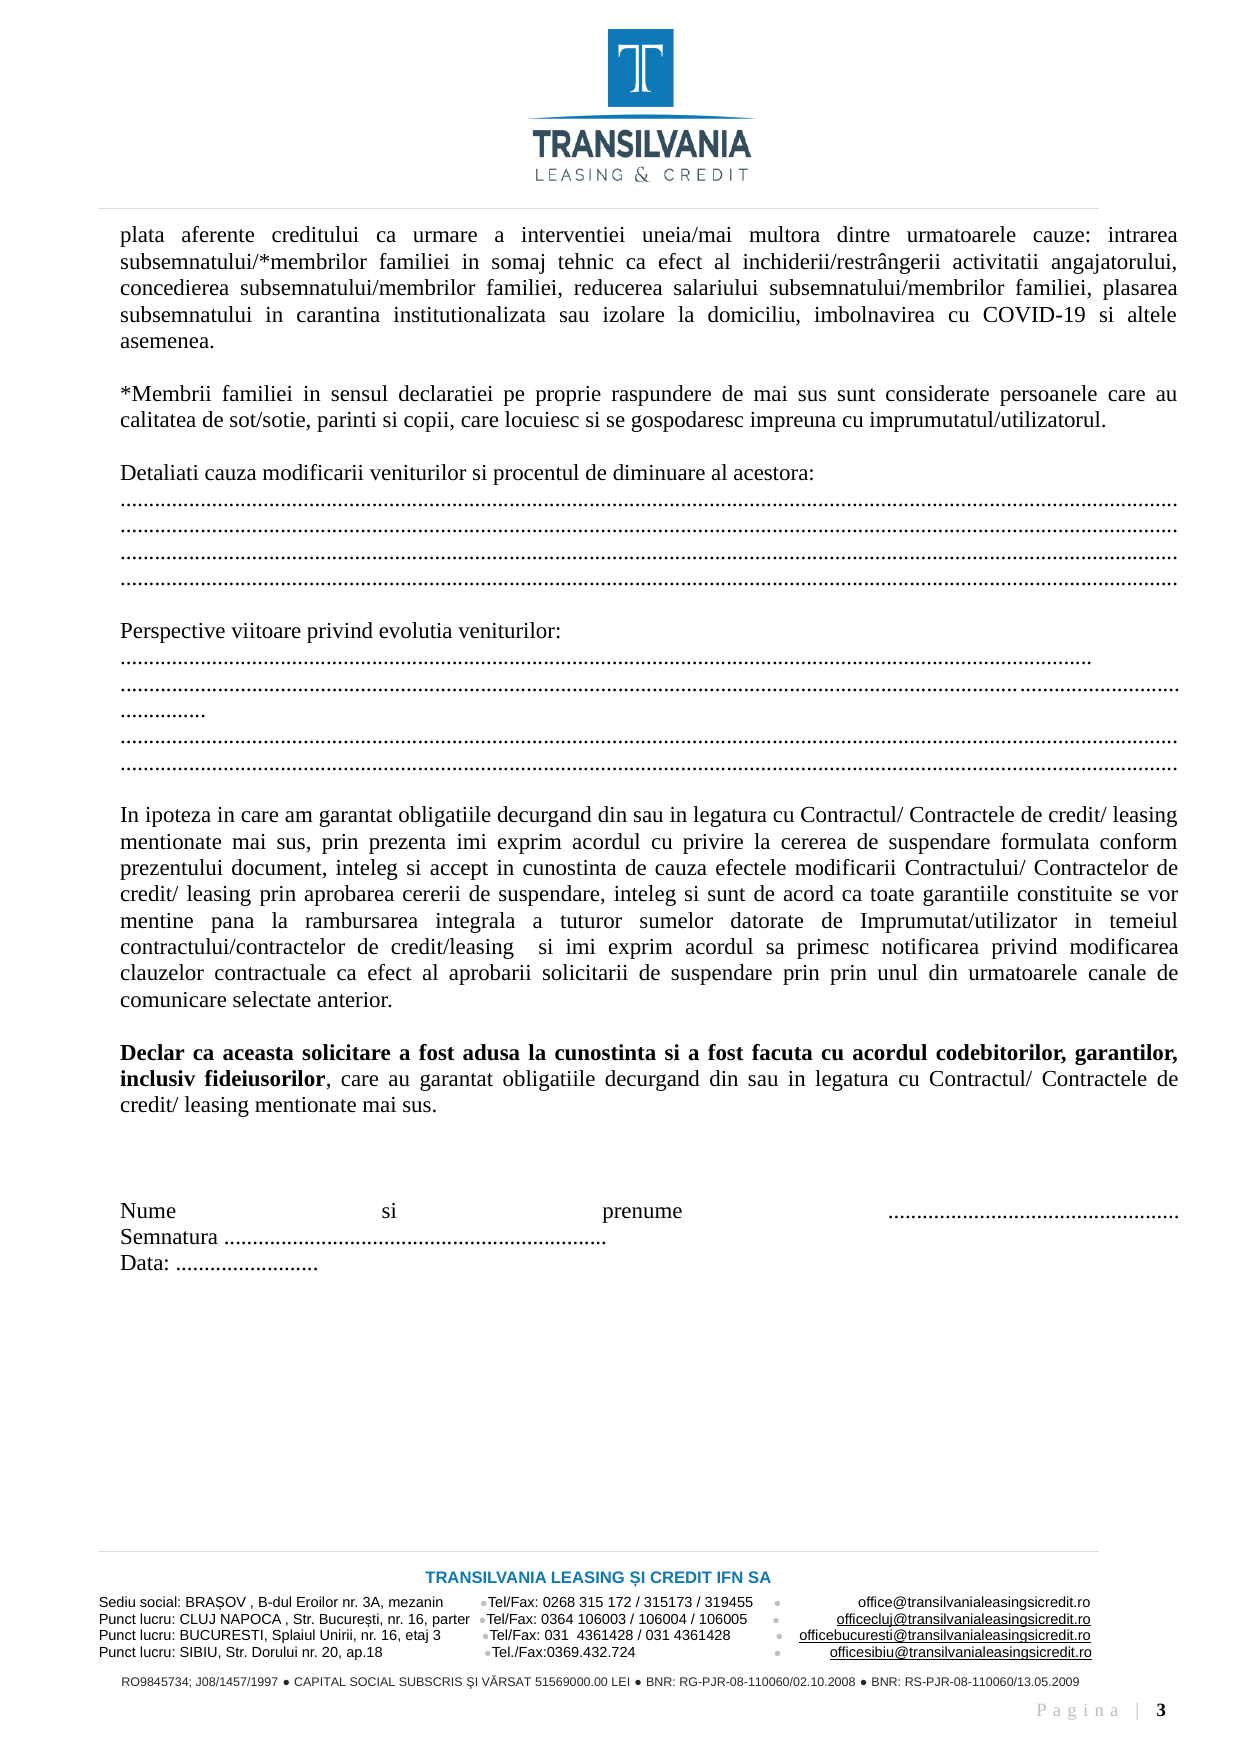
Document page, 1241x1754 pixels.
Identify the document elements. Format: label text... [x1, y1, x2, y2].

text In ipoteza in care am garantat obligatiile decurgand din sau in legatura cu Contractul/ Contractele de credit/ leasing mentionate mai sus, prin prezenta imi exprim acordul cu privire la cererea de suspendare formulata conform prezentului document, inteleg si accept in cunostinta de cauza efectele modificarii Contractului/ Contractelor de credit/ leasing prin aprobarea cererii de suspendare, inteleg si sunt de acord ca toate garantiile constituite se vor mentine pana la rambursarea integrala a tuturor sumelor datorate de Imprumutat/utilizator in temeiul contractului/contractelor de credit/leasing si imi exprim acordul sa primesc notificarea privind modificarea clauzelor contractuale ca efect al aprobarii solicitarii de suspendare prin prin unul din urmatoarele canale de comunicare selectate anterior. [120, 801, 1180, 1012]
text *Membrii familiei in sensul declaratiei pe proprie raspundere de mai sus sunt considerate persoanele care au calitatea de sot/sotie, parinti si copii, care locuiesc si se gospodaresc impreuna cu imprumutatul/utilizatorul. [120, 380, 1180, 432]
text Declar ca aceasta solicitare a fost adusa la cunostinta si a fost facuta cu acordul codebitorilor, garantilor, inclusiv fideiusorilor, care au garantat obligatiile decurgand din sau in legatura cu Contractul/ Contractele de credit/ leasing mentionate mai sus. [120, 1038, 1180, 1118]
text ......................................................................................................................................................................................... [120, 485, 1180, 511]
text ......................................................................................................................................................................................... [120, 564, 1180, 591]
text Nume si prenume ................................................... Semnatura ................................................................... [120, 1197, 1180, 1249]
text ......................................................................................................................................................................................... [120, 722, 1180, 749]
text ......................................................................................................................................................................................... [120, 538, 1180, 564]
text ......................................................................................................................................................................................... [120, 511, 1180, 538]
picture [526, 29, 757, 182]
text .................................................................................................................................................................................................................................................................................................................................................................................. [120, 643, 1180, 722]
text Detaliati cauza modificarii veniturilor si procentul de diminuare al acestora: [120, 459, 1180, 485]
text ......................................................................................................................................................................................... [120, 749, 1180, 775]
text Perspective viitoare privind evolutia veniturilor: [120, 617, 1180, 643]
text Data: ......................... [120, 1249, 1180, 1276]
